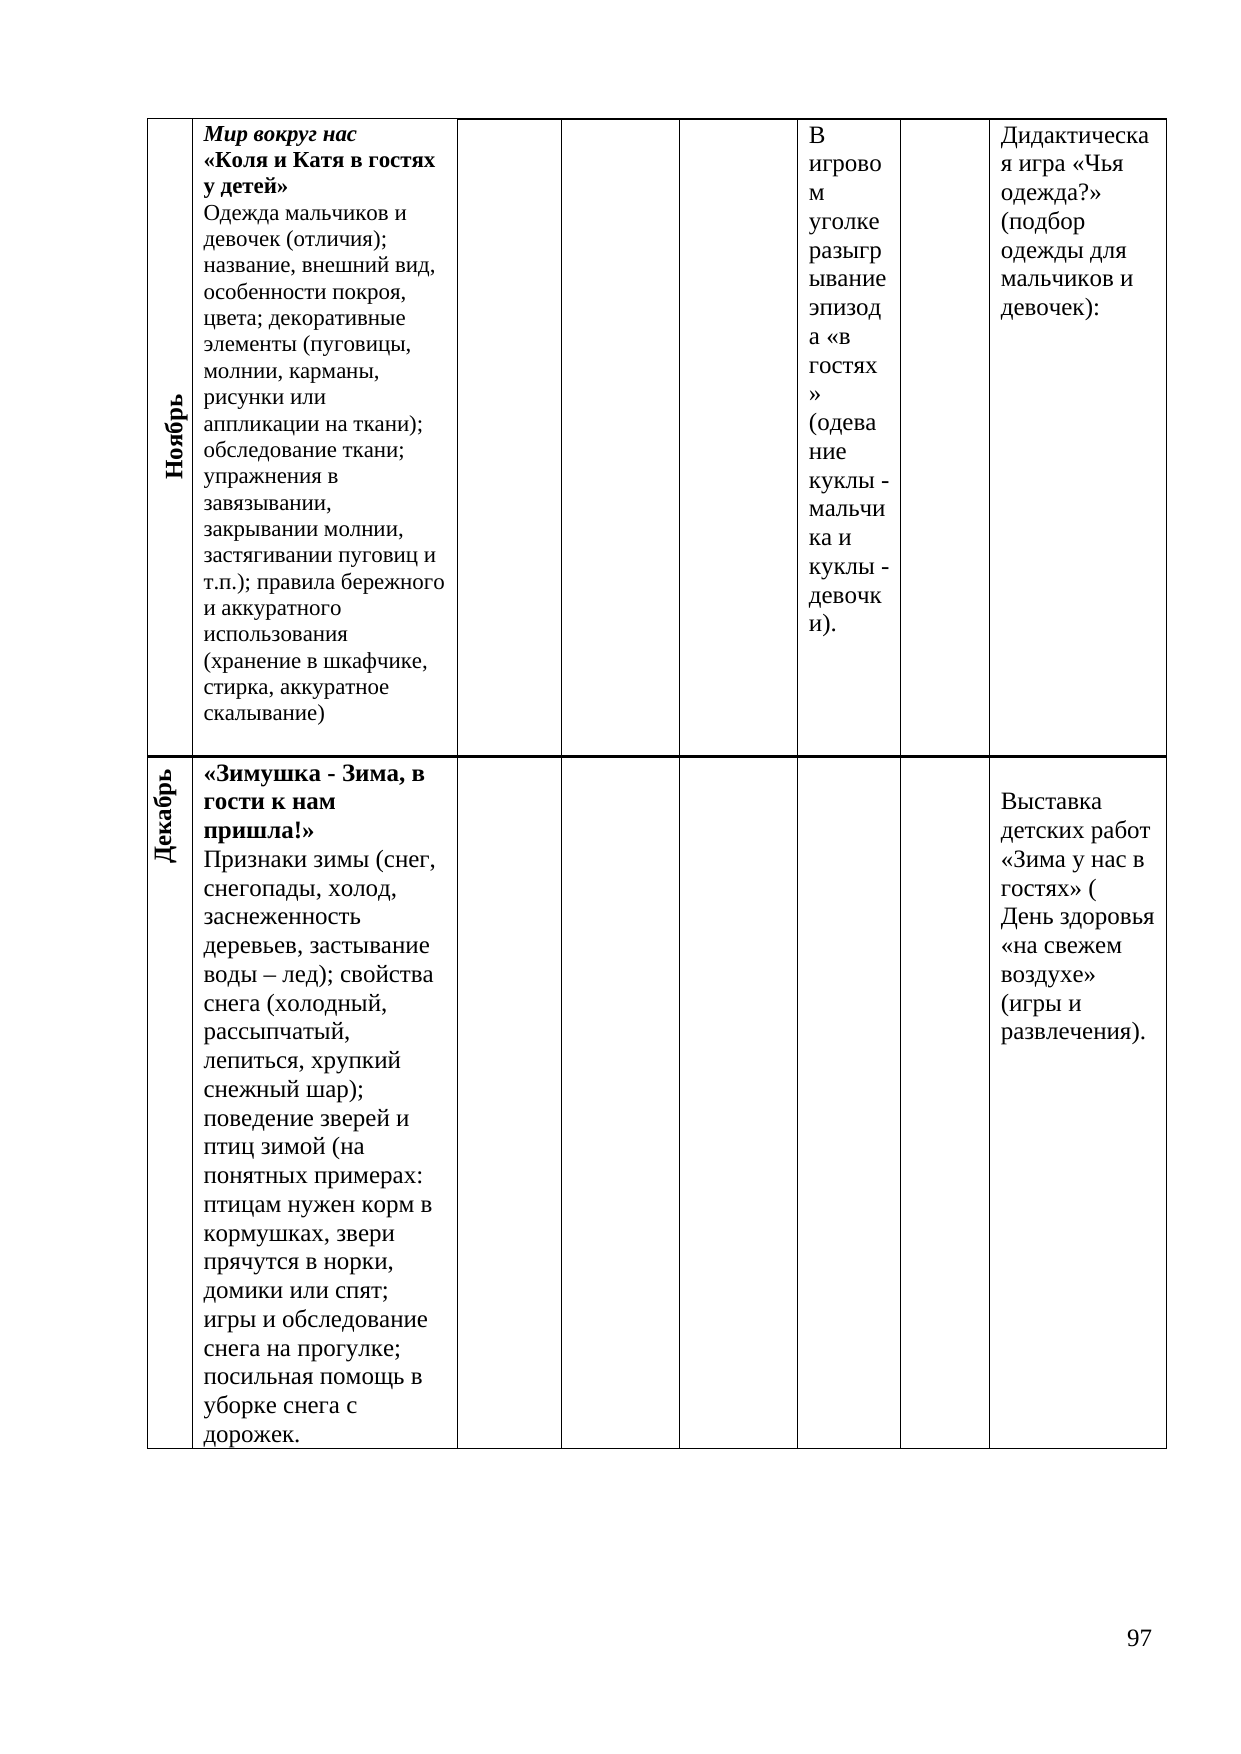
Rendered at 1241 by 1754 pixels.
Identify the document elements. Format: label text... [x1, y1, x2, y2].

table_cell Мир вокруг нас «Коля и Катя в гостях у детей» Одежда мальчиков и девочек (отличия); название, внешний вид, особенности покроя, цвета; декоративные элементы (пуговицы, молнии, карманы, рисунки или аппликации на ткани); обследование ткани; упражнения в завязывании, закрывании молнии, застягивании пуговиц и т.п.); правила бережного и аккуратного использования (хранение в шкафчике, стирка, аккуратное скалывание) [193, 119, 457, 754]
table_cell [562, 758, 679, 1448]
table_cell [458, 120, 561, 754]
table_cell «Зимушка - Зима, в гости к нам пришла!» Признаки зимы (снег, снегопады, холод, заснеженность деревьев, застывание воды – лед); свойства снега (холодный, рассыпчатый, лепиться, хрупкий снежный шар); поведение зверей и птиц зимой (на понятных примерах: птицам нужен корм в кормушках, звери прячутся в норки, домики или спят; игры и обследование снега на прогулке; посильная помощь в уборке снега с дорожек. [193, 758, 457, 1448]
table_cell [562, 120, 679, 754]
table_cell В игровом уголке разыгрывание эпизода «в гостях» (одевание куклы - мальчика и куклы - девочки). [798, 120, 900, 754]
table_cell Декабрь [148, 758, 192, 1448]
table_cell [458, 758, 561, 1448]
table_cell [901, 120, 989, 754]
table_cell [680, 758, 797, 1448]
table_cell [901, 758, 989, 1448]
table_cell [680, 120, 797, 754]
table_cell Дидактическая игра «Чья одежда?» (подбор одежды для мальчиков и девочек): [990, 120, 1166, 754]
table_cell [798, 758, 900, 1448]
table_cell Выставка детских работ «Зима у нас в гостях» ( День здоровья «на свежем воздухе» (игры и развлечения). [990, 758, 1166, 1448]
